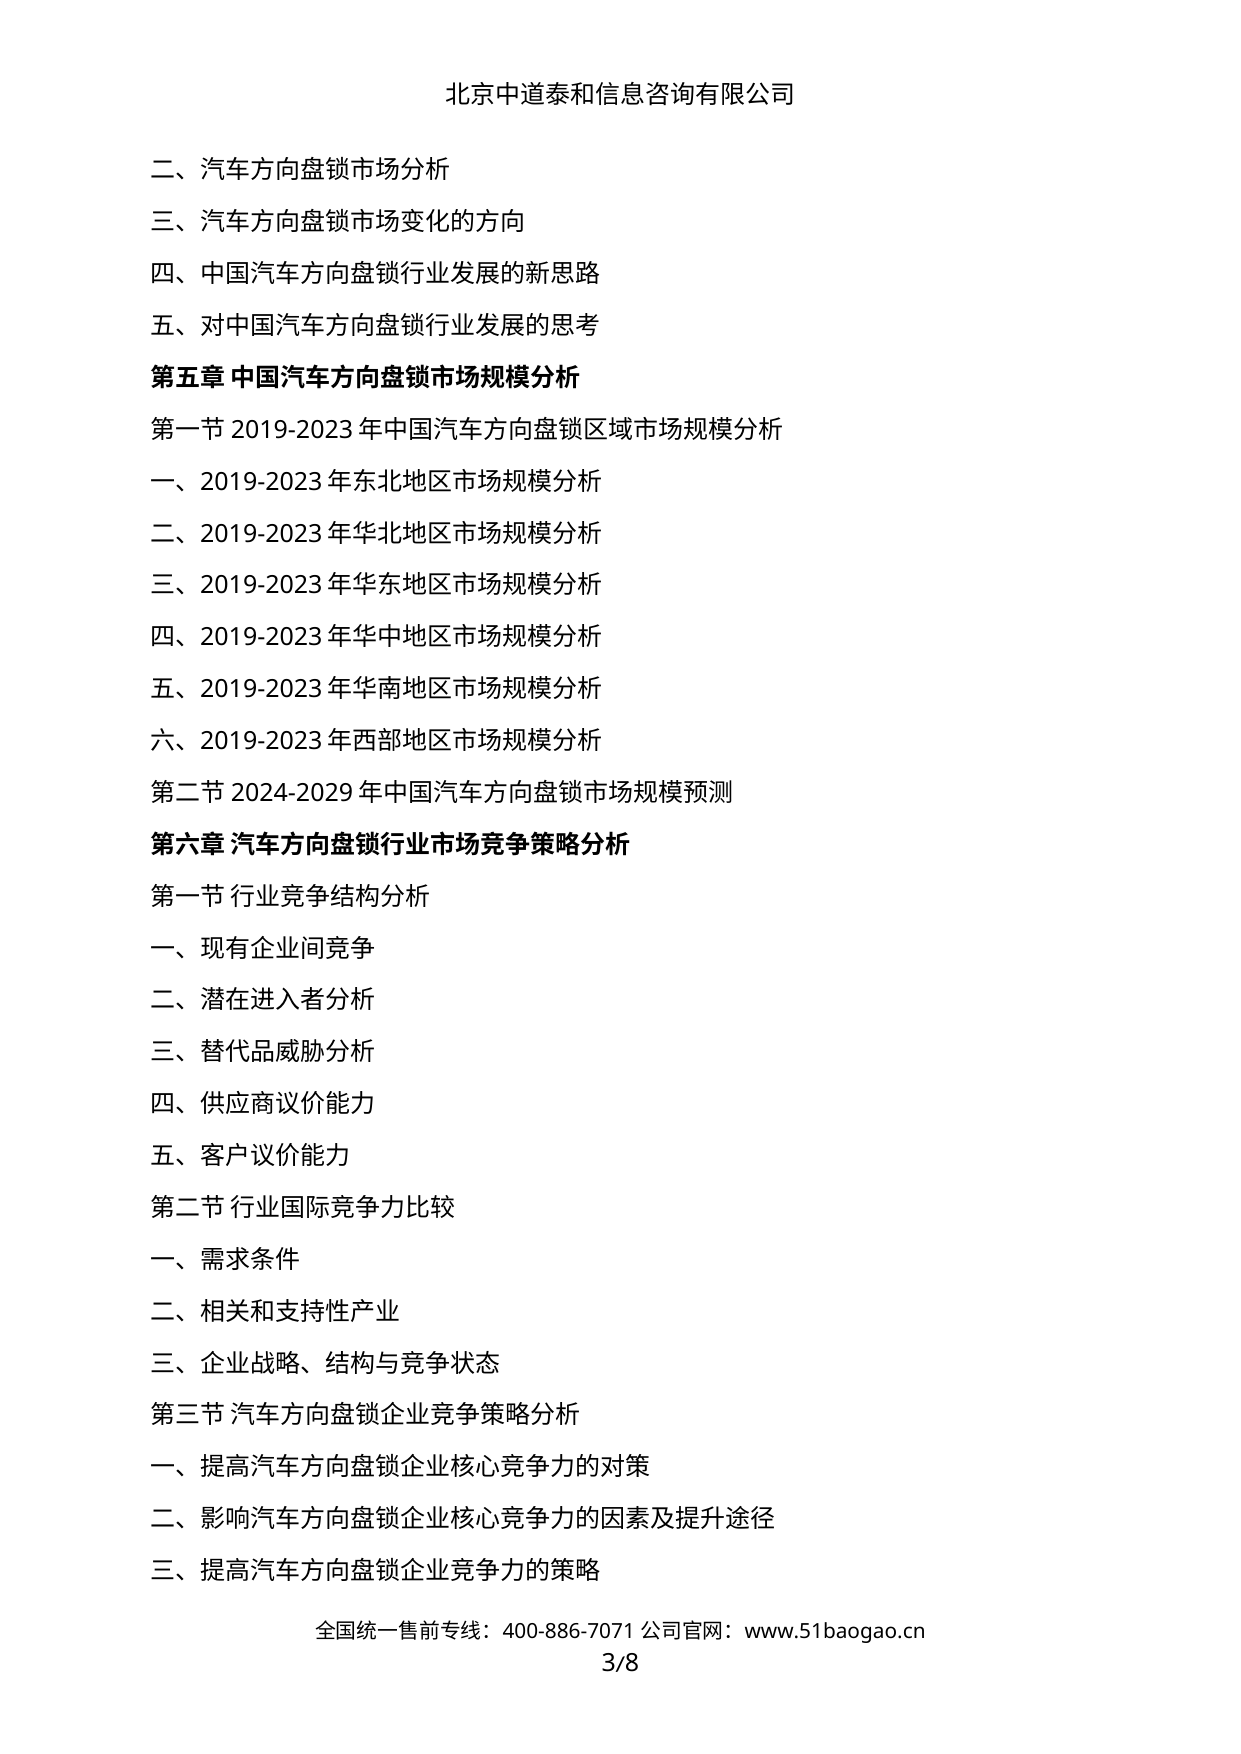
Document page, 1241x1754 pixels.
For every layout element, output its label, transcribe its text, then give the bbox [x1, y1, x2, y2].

text 一、现有企业间竞争 [150, 928, 1090, 964]
text 第二节 行业国际竞争力比较 [150, 1187, 1090, 1224]
text 第六章 汽车方向盘锁行业市场竞争策略分析 [150, 824, 1090, 861]
text 第三节 汽车方向盘锁企业竞争策略分析 [150, 1395, 1090, 1431]
text 三、替代品威胁分析 [150, 1032, 1090, 1068]
text 三、提高汽车方向盘锁企业竞争力的策略 [150, 1551, 1090, 1587]
text 六、2019-2023年西部地区市场规模分析 [150, 721, 1090, 757]
text 二、汽车方向盘锁市场分析 [150, 150, 1090, 186]
text 五、客户议价能力 [150, 1136, 1090, 1172]
text 第一节 2019-2023年中国汽车方向盘锁区域市场规模分析 [150, 409, 1090, 446]
text 四、供应商议价能力 [150, 1084, 1090, 1120]
text 第五章 中国汽车方向盘锁市场规模分析 [150, 357, 1090, 394]
text 第二节 2024-2029年中国汽车方向盘锁市场规模预测 [150, 772, 1090, 809]
text 二、影响汽车方向盘锁企业核心竞争力的因素及提升途径 [150, 1499, 1090, 1535]
text 四、中国汽车方向盘锁行业发展的新思路 [150, 254, 1090, 290]
text 一、提高汽车方向盘锁企业核心竞争力的对策 [150, 1447, 1090, 1483]
text 第一节 行业竞争结构分析 [150, 876, 1090, 912]
text 五、对中国汽车方向盘锁行业发展的思考 [150, 306, 1090, 342]
text 一、2019-2023年东北地区市场规模分析 [150, 461, 1090, 497]
text 三、2019-2023年华东地区市场规模分析 [150, 565, 1090, 601]
text 二、2019-2023年华北地区市场规模分析 [150, 513, 1090, 549]
text 二、潜在进入者分析 [150, 980, 1090, 1016]
text 二、相关和支持性产业 [150, 1291, 1090, 1327]
text 一、需求条件 [150, 1239, 1090, 1276]
text 三、汽车方向盘锁市场变化的方向 [150, 202, 1090, 238]
text 四、2019-2023年华中地区市场规模分析 [150, 617, 1090, 653]
text 三、企业战略、结构与竞争状态 [150, 1343, 1090, 1379]
text 五、2019-2023年华南地区市场规模分析 [150, 669, 1090, 705]
